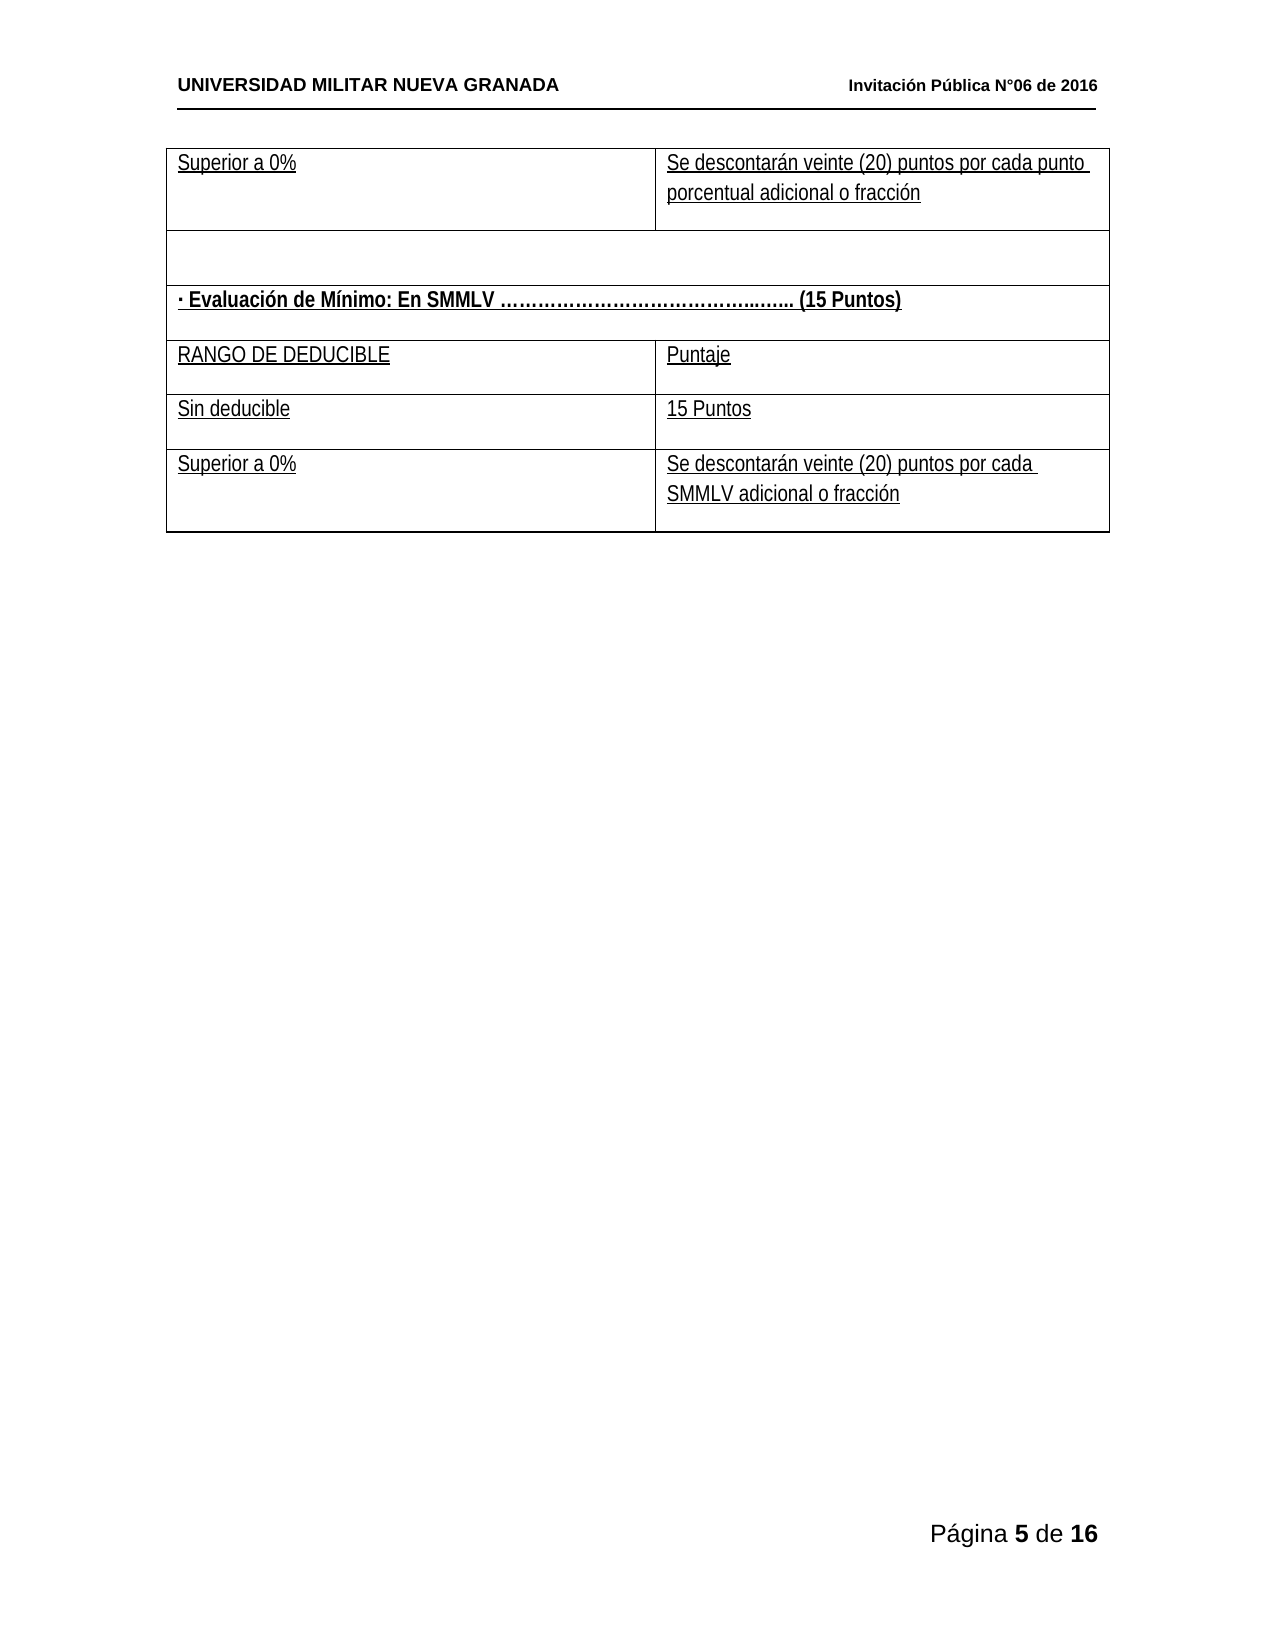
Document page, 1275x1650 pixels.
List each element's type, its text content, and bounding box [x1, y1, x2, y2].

table_cell Se descontarán veinte (20) puntos por cada SMMLV adicional o fracción [656, 450, 1109, 531]
table_cell 15 Puntos [656, 395, 1109, 449]
table_cell Se descontarán veinte (20) puntos por cada punto porcentual adicional o fracción [656, 149, 1109, 230]
table_cell Sin deducible [167, 395, 655, 449]
table_cell [167, 231, 1109, 285]
table_cell RANGO DE DEDUCIBLE [167, 341, 655, 394]
table_cell Puntaje [656, 341, 1109, 394]
table_cell · Evaluación de Mínimo: En SMMLV …………………………………...…... (15 Puntos) [167, 286, 1109, 339]
table_cell Superior a 0% [167, 149, 655, 230]
table_cell Superior a 0% [167, 450, 655, 531]
